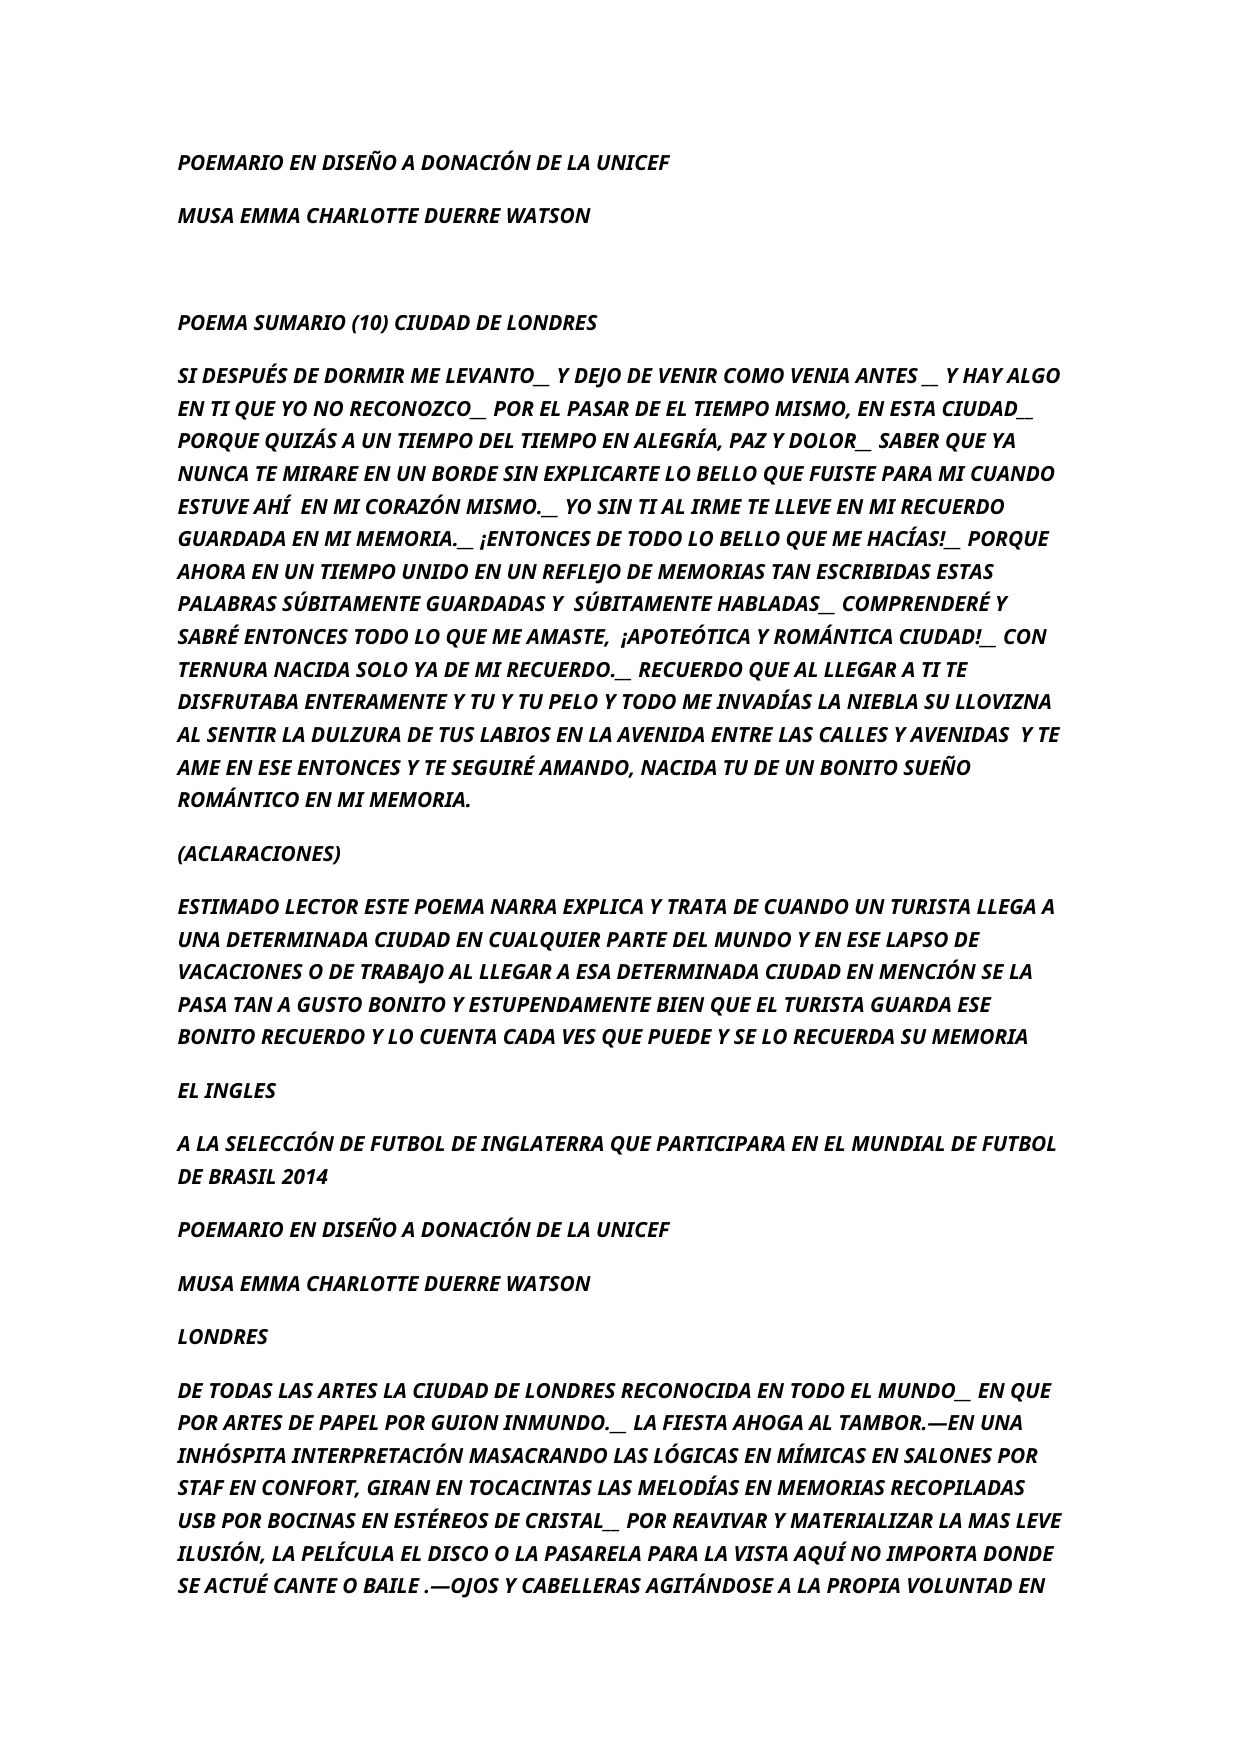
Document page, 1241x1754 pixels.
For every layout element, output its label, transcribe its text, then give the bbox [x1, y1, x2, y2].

text LONDRES [177, 1322, 1063, 1351]
text A LA SELECCIÓN DE FUTBOL DE INGLATERRA QUE PARTICIPARA EN EL MUNDIAL DE FUTBOL DE BRASIL 2014 [177, 1129, 1063, 1190]
text EL INGLES [177, 1076, 1063, 1104]
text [177, 1376, 1063, 1600]
text POEMARIO EN DISEÑO A DONACIÓN DE LA UNICEF [177, 148, 1063, 176]
text ESTIMADO LECTOR ESTE POEMA NARRA EXPLICA Y TRATA DE CUANDO UN TURISTA LLEGA A UNA DETERMINADA CIUDAD EN CUALQUIER PARTE DEL MUNDO Y EN ESE LAPSO DE VACACIONES O DE TRABAJO AL LLEGAR A ESA DETERMINADA CIUDAD EN MENCIÓN SE LA PASA TAN A GUSTO BONITO Y ESTUPENDAMENTE BIEN QUE EL TURISTA GUARDA ESE BONITO RECUERDO Y LO CUENTA CADA VES QUE PUEDE Y SE LO RECUERDA SU MEMORIA [177, 892, 1063, 1051]
text POEMA SUMARIO (10) CIUDAD DE LONDRES [177, 308, 1063, 336]
text SI DESPUÉS DE DORMIR ME LEVANTO__ Y DEJO DE VENIR COMO VENIA ANTES __ Y HAY ALGO EN TI QUE YO NO RECONOZCO__ POR EL PASAR DE EL TIEMPO MISMO, EN ESTA CIUDAD__ PORQUE QUIZÁS A UN TIEMPO DEL TIEMPO EN ALEGRÍA, PAZ Y DOLOR__ SABER QUE YA NUNCA TE MIRARE EN UN BORDE SIN EXPLICARTE LO BELLO QUE FUISTE PARA MI CUANDO ESTUVE AHÍ EN MI CORAZÓN MISMO.__ YO SIN TI AL IRME TE LLEVE EN MI RECUERDO GUARDADA EN MI MEMORIA.__ ¡ENTONCES DE TODO LO BELLO QUE ME HACÍAS!__ PORQUE AHORA EN UN TIEMPO UNIDO EN UN REFLEJO DE MEMORIAS TAN ESCRIBIDAS ESTAS PALABRAS SÚBITAMENTE GUARDADAS Y SÚBITAMENTE HABLADAS__ COMPRENDERÉ Y SABRÉ ENTONCES TODO LO QUE ME AMASTE, ¡APOTEÓTICA Y ROMÁNTICA CIUDAD!__ CON TERNURA NACIDA SOLO YA DE MI RECUERDO.__ RECUERDO QUE AL LLEGAR A TI TE DISFRUTABA ENTERAMENTE Y TU Y TU PELO Y TODO ME INVADÍAS LA NIEBLA SU LLOVIZNA AL SENTIR LA DULZURA DE TUS LABIOS EN LA AVENIDA ENTRE LAS CALLES Y AVENIDAS Y TE AME EN ESE ENTONCES Y TE SEGUIRÉ AMANDO, NACIDA TU DE UN BONITO SUEÑO ROMÁNTICO EN MI MEMORIA. [177, 361, 1063, 814]
text MUSA EMMA CHARLOTTE DUERRE WATSON [177, 1269, 1063, 1297]
text POEMARIO EN DISEÑO A DONACIÓN DE LA UNICEF [177, 1215, 1063, 1244]
text MUSA EMMA CHARLOTTE DUERRE WATSON [177, 201, 1063, 229]
text (ACLARACIONES) [177, 839, 1063, 867]
